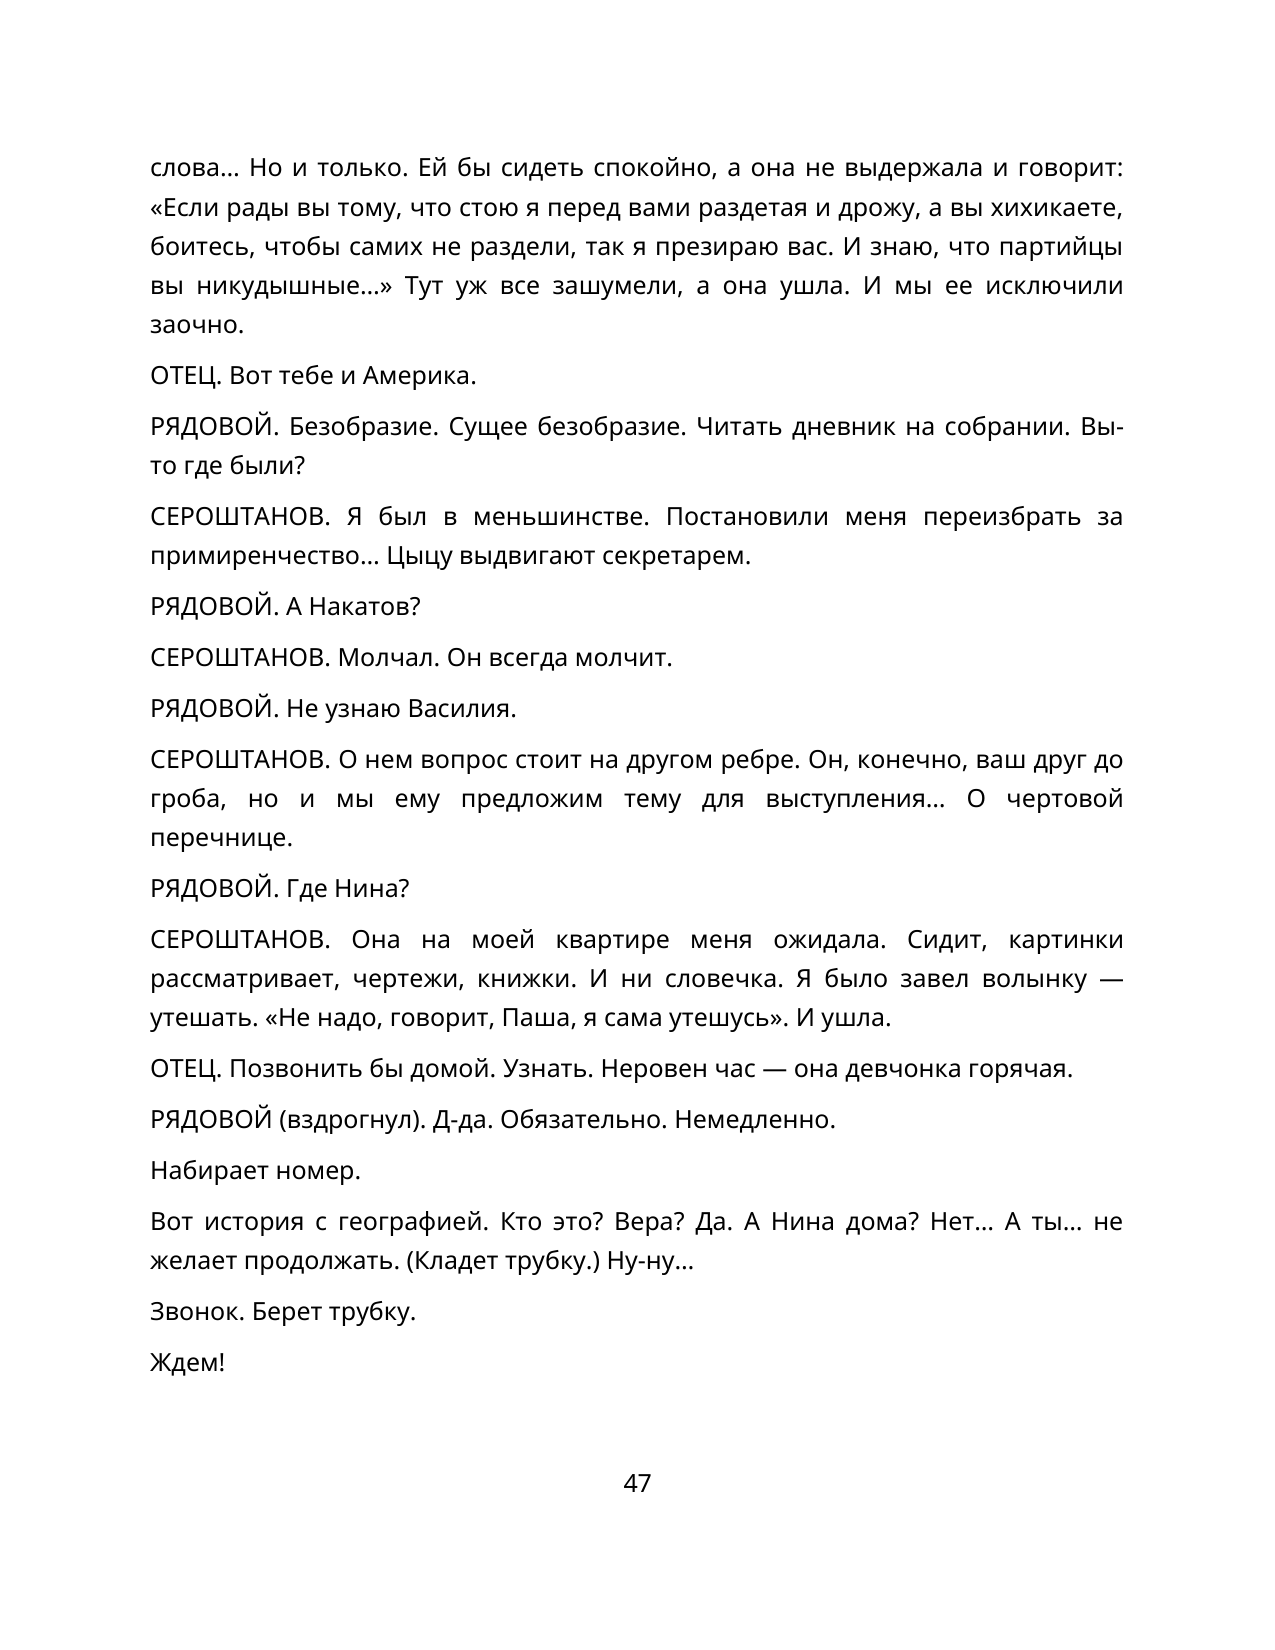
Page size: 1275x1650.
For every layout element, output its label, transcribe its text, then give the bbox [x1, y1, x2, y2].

text СЕРОШТАНОВ. Я был в меньшинстве. Постановили меня переизбрать за примиренчество… Цыцу выдвигают секретарем. [150, 499, 1125, 572]
text РЯДОВОЙ. Не узнаю Василия. [150, 691, 1125, 725]
text Набирает номер. [150, 1153, 1125, 1187]
text Ждем! [150, 1345, 1125, 1379]
text СЕРОШТАНОВ. Она на моей квартире меня ожидала. Сидит, картинки рассматривает, чертежи, книжки. И ни словечка. Я было завел волынку — утешать. «Не надо, говорит, Паша, я сама утешусь». И ушла. [150, 922, 1125, 1034]
text ОТЕЦ. Вот тебе и Америка. [150, 358, 1125, 392]
text РЯДОВОЙ. Где Нина? [150, 871, 1125, 905]
text ОТЕЦ. Позвонить бы домой. Узнать. Неровен час — она девчонка горячая. [150, 1051, 1125, 1085]
text Вот история с географией. Кто это? Вера? Да. А Нина дома? Нет… А ты… не желает продолжать. (Кладет трубку.) Ну-ну… [150, 1204, 1125, 1277]
text РЯДОВОЙ (вздрогнул). Д-да. Обязательно. Немедленно. [150, 1102, 1125, 1136]
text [150, 150, 1125, 341]
text СЕРОШТАНОВ. О нем вопрос стоит на другом ребре. Он, конечно, ваш друг до гроба, но и мы ему предложим тему для выступления… О чертовой перечнице. [150, 742, 1125, 854]
text Звонок. Берет трубку. [150, 1294, 1125, 1328]
text РЯДОВОЙ. А Накатов? [150, 589, 1125, 623]
text РЯДОВОЙ. Безобразие. Сущее безобразие. Читать дневник на собрании. Вы-то где были? [150, 408, 1125, 482]
text СЕРОШТАНОВ. Молчал. Он всегда молчит. [150, 640, 1125, 674]
